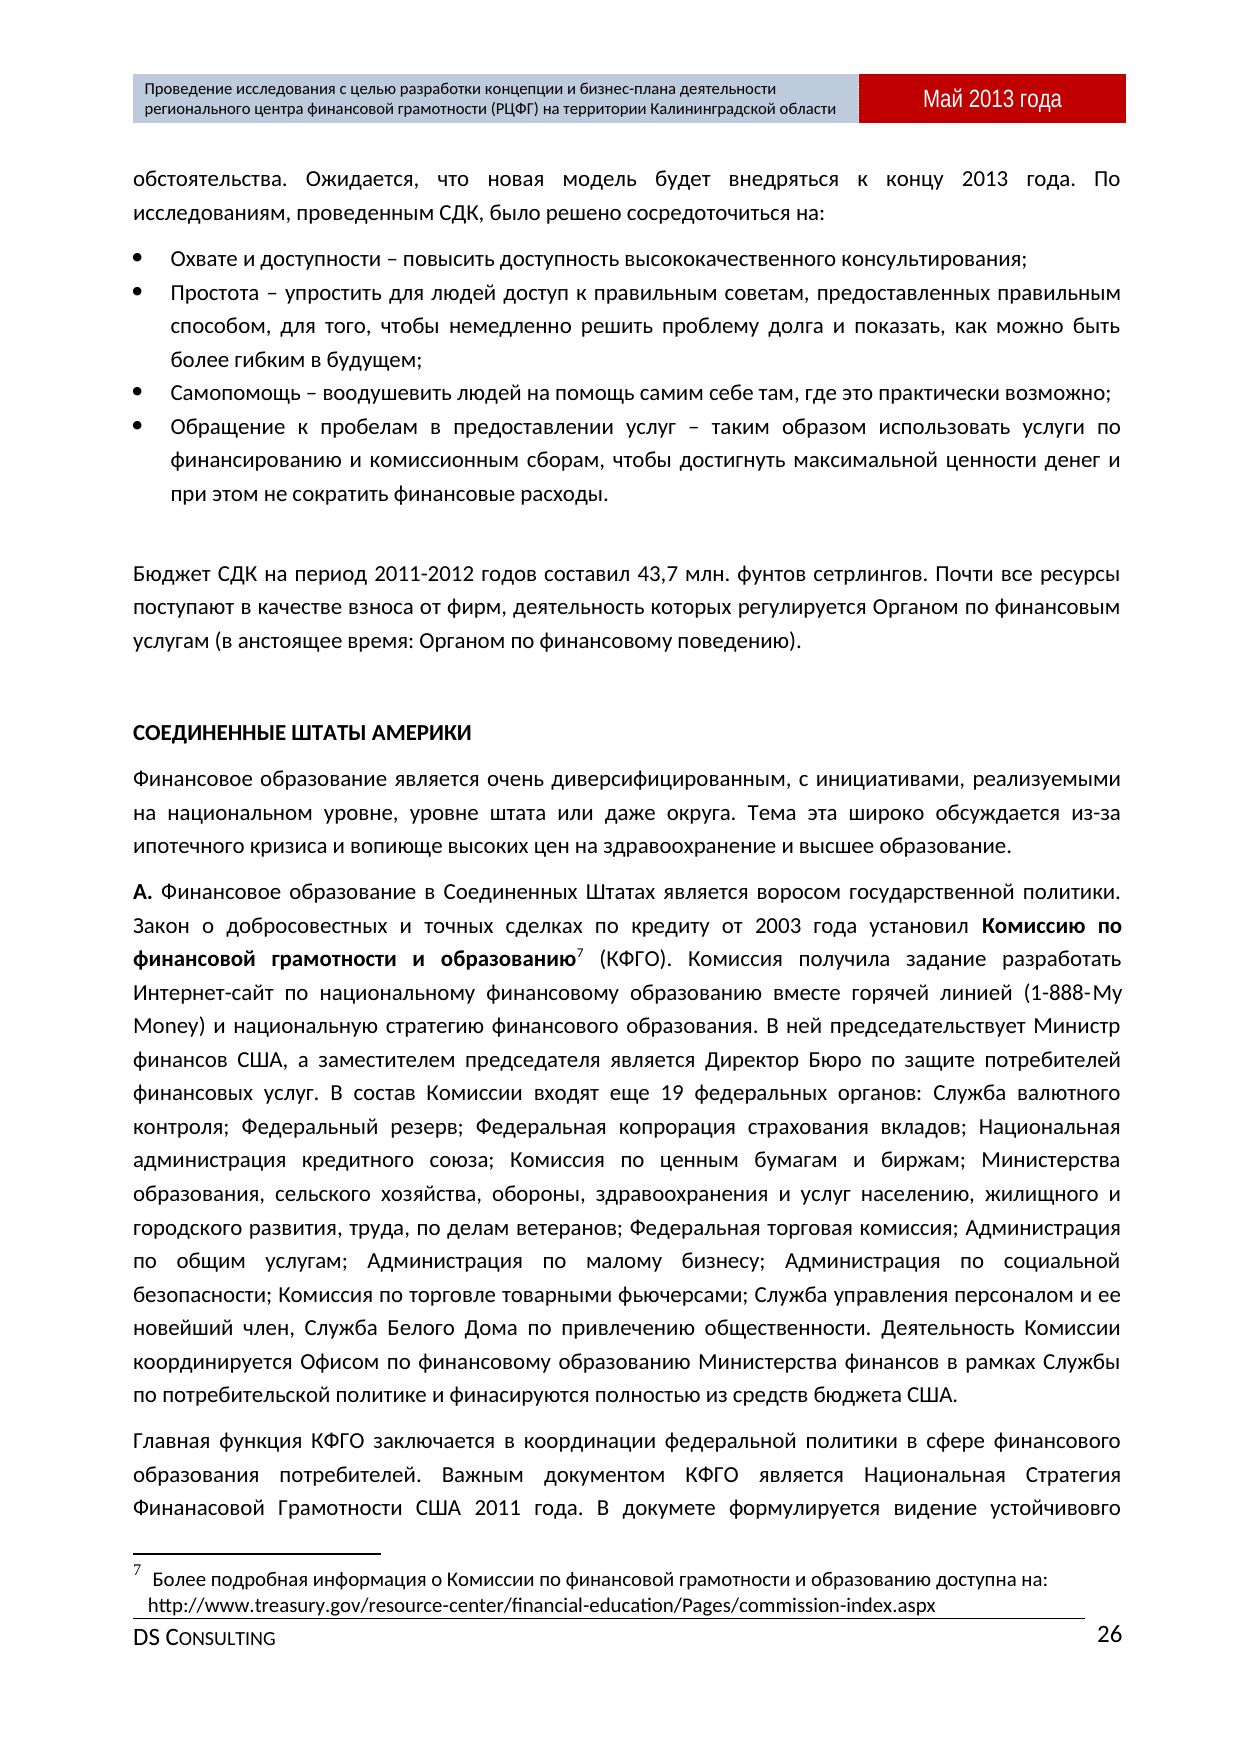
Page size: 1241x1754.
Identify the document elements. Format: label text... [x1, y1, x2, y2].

list Охвате и доступности – повысить доступность высококачественного консультирования; [133, 244, 1122, 272]
list Самопомощь – воодушевить людей на помощь самим себе там, где это практически возможно; [133, 378, 1122, 406]
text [133, 1426, 1122, 1521]
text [133, 164, 1122, 226]
text СОЕДИНЕННЫЕ ШТАТЫ АМЕРИКИ [133, 718, 1122, 746]
text Финансовое образование является очень диверсифицированным, с инициативами, реализуемыми на национальном уровне, уровне штата или даже округа. Тема эта широко обсуждается из-за ипотечного кризиса и вопиюще высоких цен на здравоохранение и высшее образование. [133, 764, 1122, 859]
list Простота – упростить для людей доступ к правильным советам, предоставленных правильным способом, для того, чтобы немедленно решить проблему долга и показать, как можно быть более гибким в будущем; [133, 278, 1122, 373]
text А. Финансовое образование в Соединенных Штатах является воросом государственной политики. Закон о добросовестных и точных сделках по кредиту от 2003 года установил Комиссию по финансовой грамотности и образованию (КФГО). Комиссия получила задание разработать Интернет-сайт по национальному финансовому образованию вместе горячей линией (1-888-My Money) и национальную стратегию финансового образования. В ней председательствует Министр финансов США, а заместителем председателя является Директор Бюро по защите потребителей финансовых услуг. В состав Комиссии входят еще 19 федеральных органов: Служба валютного контроля; Федеральный резерв; Федеральная копрорация страхования вкладов; Национальная администрация кредитного союза; Комиссия по ценным бумагам и биржам; Министерства образования, сельского хозяйства, обороны, здравоохранения и услуг населению, жилищного и городского развития, труда, по делам ветеранов; Федеральная торговая комиссия; Администрация по общим услугам; Администрация по малому бизнесу; Администрация по социальной безопасности; Комиссия по торговле товарными фьючерсами; Служба управления персоналом и ее новейший член, Служба Белого Дома по привлечению общественности. Деятельность Комиссии координируется Офисом по финансовому образованию Министерства финансов в рамках Службы по потребительской политике и финасируются полностью из средств бюджета США. [133, 877, 1122, 1408]
text Бюджет СДК на период 2011-2012 годов составил 43,7 млн. фунтов сетрлингов. Почти все ресурсы поступают в качестве взноса от фирм, деятельность которых регулируется Органом по финансовым услугам (в анстоящее время: Органом по финансовому поведению). [133, 559, 1122, 654]
list Обращение к пробелам в предоставлении услуг – таким образом использовать услуги по финансированию и комиссионным сборам, чтобы достигнуть максимальной ценности денег и при этом не сократить финансовые расходы. [133, 412, 1122, 507]
